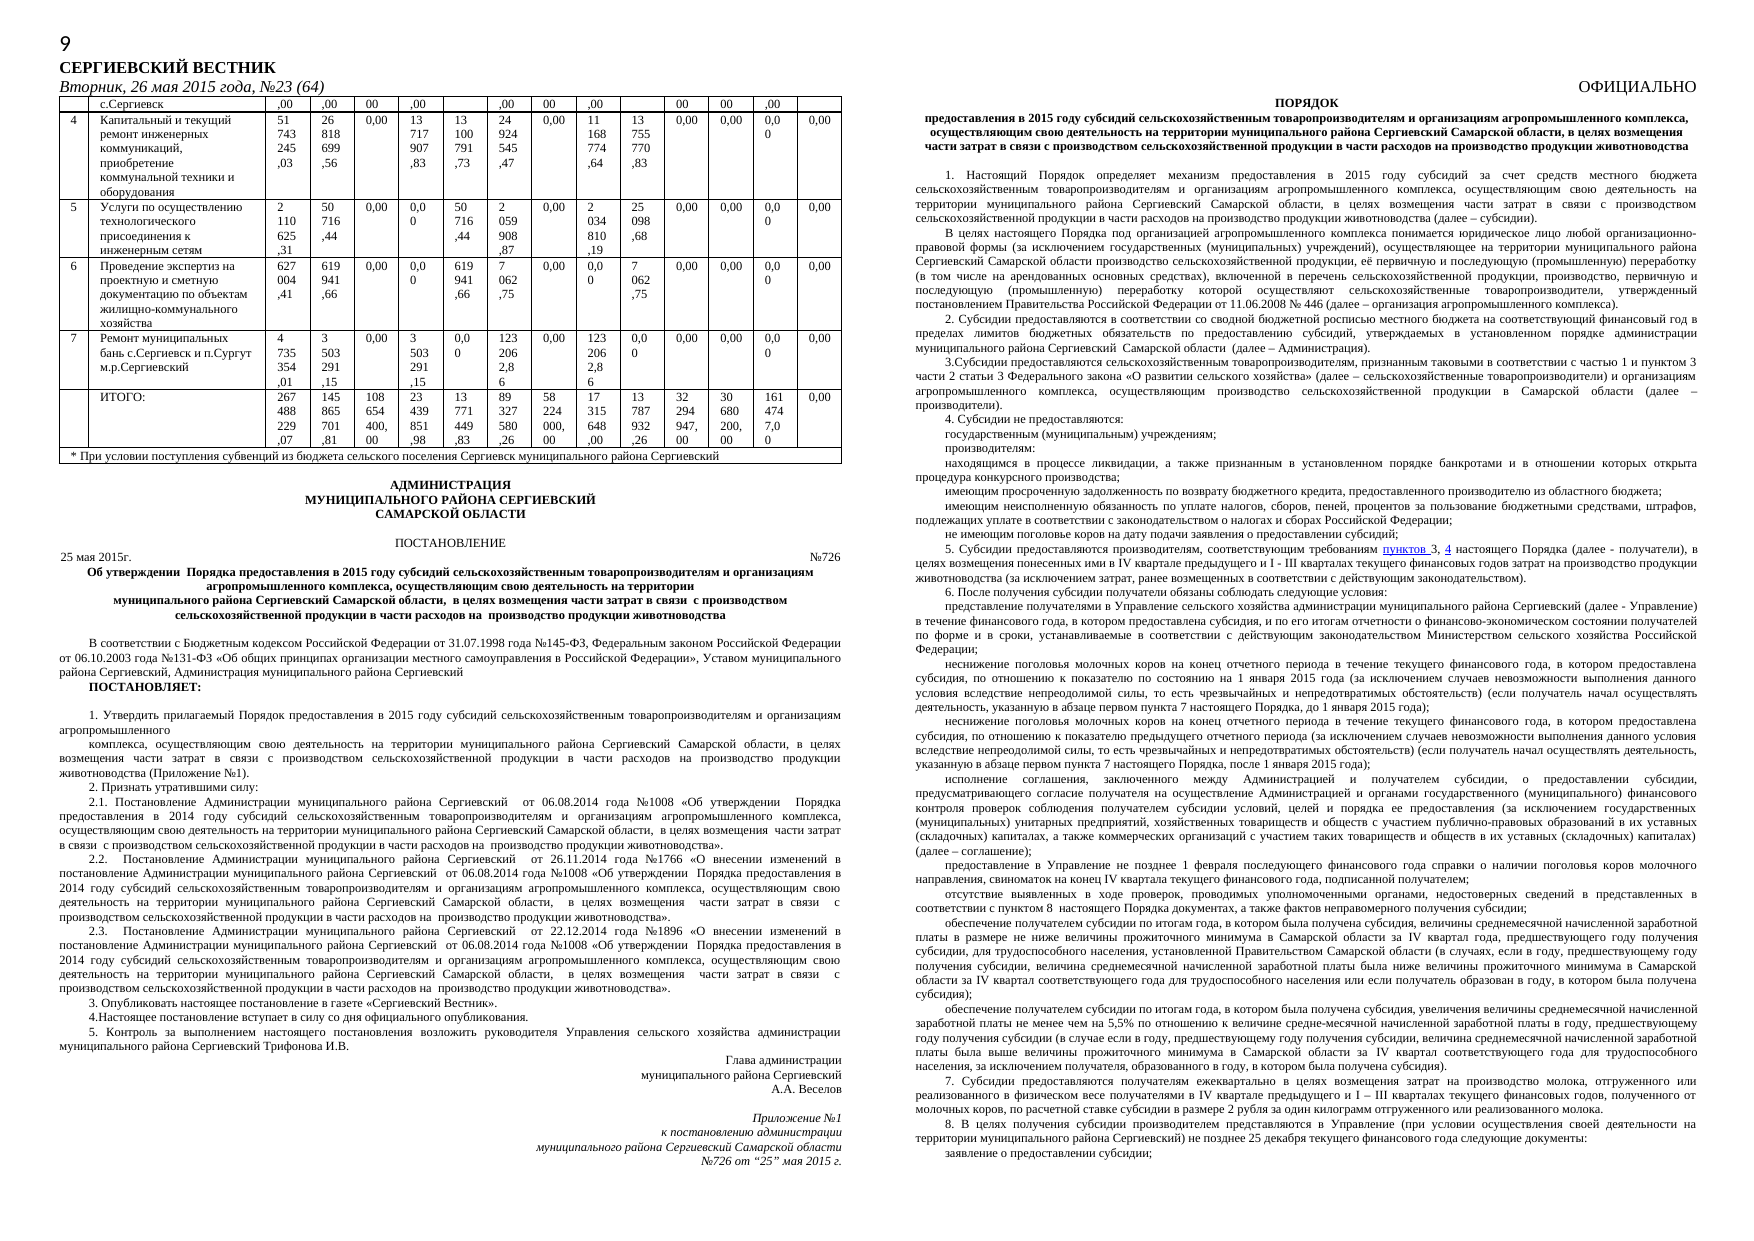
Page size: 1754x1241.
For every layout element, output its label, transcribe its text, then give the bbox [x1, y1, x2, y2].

text 7. Субсидии предоставляются получателям ежеквартально в целях возмещения затрат на производство молока, отгруженного или реализованного в физическом весе получателями в IV квартале предыдущего и I – III кварталах текущего финансовых годов, полученного от молочных коров, по расчетной ставке субсидии в размере 2 рубля за один килограмм отгруженного или реализованного молока. [915, 1073, 1698, 1117]
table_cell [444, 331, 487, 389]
text АДМИНИСТРАЦИЯ [59, 478, 842, 492]
table_cell 13 100 791,73 [444, 113, 487, 199]
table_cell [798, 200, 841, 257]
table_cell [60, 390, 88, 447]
table_cell 2 110 625,31 [266, 200, 310, 257]
text ПОСТАНОВЛЯЕТ: [59, 679, 842, 694]
text САМАРСКОЙ ОБЛАСТИ [59, 507, 842, 521]
text 2.2. Постановление Администрации муниципального района Сергиевский от 26.11.2014 года №1766 «О внесении изменений в постановление Администрации муниципального района Сергиевский от 06.08.2014 года №1008 «Об утверждении Порядка предоставления в 2014 году субсидий сельскохозяйственным товаропроизводителям и организациям агропромышленного комплекса, осуществляющим свою деятельность на территории муниципального района Сергиевский Самарской области, в целях возмещения части затрат в связи с производством сельскохозяйственной продукции в части расходов на производство продукции животноводства». [59, 852, 842, 924]
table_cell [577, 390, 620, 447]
text государственным (муниципальным) учреждениям; [915, 427, 1698, 441]
text 2.3. Постановление Администрации муниципального района Сергиевский от 22.12.2014 года №1896 «О внесении изменений в постановление Администрации муниципального района Сергиевский от 06.08.2014 года №1008 «Об утверждении Порядка предоставления в 2014 году субсидий сельскохозяйственным товаропроизводителям и организациям агропромышленного комплекса, осуществляющим свою деятельность на территории муниципального района Сергиевский Самарской области, в целях возмещения части затрат в связи с производством сельскохозяйственной продукции в части расходов на производство продукции животноводства». [59, 924, 842, 996]
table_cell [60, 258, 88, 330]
text находящимся в процессе ликвидации, а также признанным в установленном порядке банкротами и в отношении которых открыта процедура конкурсного производства; [915, 455, 1698, 484]
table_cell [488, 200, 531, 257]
text 1. Утвердить прилагаемый Порядок предоставления в 2015 году субсидий сельскохозяйственным товаропроизводителям и организациям агропромышленного [59, 708, 842, 737]
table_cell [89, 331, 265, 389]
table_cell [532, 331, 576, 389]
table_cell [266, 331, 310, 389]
table_cell Капитальный и текущий ремонт инженерных коммуникаций, приобретение коммунальной техники и оборудования [89, 113, 265, 199]
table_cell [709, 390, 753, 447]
table_cell 51 743 245,03 [266, 113, 310, 199]
text МУНИЦИПАЛЬНОГО РАЙОНА СЕРГИЕВСКИЙ [59, 492, 842, 507]
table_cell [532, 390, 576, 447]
text предоставление в Управление не позднее 1 февраля последующего финансового года справки о наличии поголовья коров молочного направления, свиноматок на конец IV квартала текущего финансового года, подписанной получателем; [915, 858, 1698, 887]
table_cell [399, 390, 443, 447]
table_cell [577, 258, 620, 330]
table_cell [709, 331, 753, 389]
text муниципального района Сергиевский Самарской области, в целях возмещения части затрат в связи с производством сельскохозяйственной продукции в части расходов на производство продукции животноводства [59, 593, 842, 622]
text предоставления в 2015 году субсидий сельскохозяйственным товаропроизводителям и организациям агропромышленного комплекса, осуществляющим свою деятельность на территории муниципального района Сергиевский Самарской области, в целях возмещения части затрат в связи с производством сельскохозяйственной продукции в части расходов на производство продукции животноводства [915, 110, 1698, 153]
table_cell 50 716,44 [311, 200, 354, 257]
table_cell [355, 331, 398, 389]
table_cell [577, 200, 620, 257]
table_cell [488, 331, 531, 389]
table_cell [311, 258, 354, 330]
table_cell 0,00 [621, 97, 664, 111]
table_cell 13 717 907,83 [399, 113, 443, 199]
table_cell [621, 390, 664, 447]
text 3.Субсидии предоставляются сельскохозяйственным товаропроизводителям, признанным таковыми в соответствии с частью 1 и пунктом 3 части 2 статьи 3 Федерального закона «О развитии сельского хозяйства» (далее – сельскохозяйственные товаропроизводители) и организациям агропромышленного комплекса, осуществляющим производство сельскохозяйственной продукции в Самарской области (далее – производители). [915, 355, 1698, 412]
text 5. Субсидии предоставляются производителям, соответствующим требованиям пунктов 3, 4 настоящего Порядка (далее - получатели), в целях возмещения понесенных ими в IV квартале предыдущего и I - III кварталах текущего финансовых годов затрат на производство продукции животноводства (за исключением затрат, ранее возмещенных в соответствии с действующим законодательством). [915, 542, 1698, 585]
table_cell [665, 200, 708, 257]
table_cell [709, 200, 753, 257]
table_cell 24 924 545,47 [488, 113, 531, 199]
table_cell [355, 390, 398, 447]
text Приложение №1 [59, 1111, 842, 1125]
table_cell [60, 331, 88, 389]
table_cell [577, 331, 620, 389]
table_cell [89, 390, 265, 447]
text представление получателями в Управление сельского хозяйства администрации муниципального района Сергиевский (далее - Управление) в течение финансового года, в котором предоставлена субсидия, и по его итогам отчетности о финансово-экономическом состоянии получателей по форме и в сроки, устанавливаемые в соответствии с действующим законодательством Министерством сельского хозяйства Российской Федерации; [915, 599, 1698, 657]
text исполнение соглашения, заключенного между Администрацией и получателем субсидии, о предоставлении субсидии, предусматривающего согласие получателя на осуществление Администрацией и органами государственного (муниципального) финансового контроля проверок соблюдения получателем субсидии условий, целей и порядка ее предоставления (за исключением государственных (муниципальных) унитарных предприятий, хозяйственных товариществ и обществ с участием публично-правовых образований в их уставных (складочных) капиталах, а также коммерческих организаций с участием таких товариществ и обществ в их уставных (складочных) капиталах) (далее – соглашение); [915, 772, 1698, 858]
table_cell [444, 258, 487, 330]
table_cell 0,00 [798, 113, 841, 199]
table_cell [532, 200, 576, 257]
text 5. Контроль за выполнением настоящего постановления возложить руководителя Управления сельского хозяйства администрации муниципального района Сергиевский Трифонова И.В. [59, 1024, 842, 1053]
table_cell 11 168 774,64 [577, 113, 620, 199]
text 4. Субсидии не предоставляются: [915, 412, 1698, 427]
text муниципального района Сергиевский Самарской области [59, 1139, 842, 1154]
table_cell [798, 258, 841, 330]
text 2. Субсидии предоставляются в соответствии со сводной бюджетной росписью местного бюджета на соответствующий финансовый год в пределах лимитов бюджетных обязательств по предоставлению субсидий, утверждаемых в установленном порядке администрации муниципального района Сергиевский Самарской области (далее – Администрация). [915, 312, 1698, 355]
text ПОСТАНОВЛЕНИЕ [59, 536, 842, 550]
table_cell 0,00 [399, 200, 443, 257]
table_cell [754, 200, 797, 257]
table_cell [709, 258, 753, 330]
text 6. После получения субсидии получатели обязаны соблюдать следующие условия: [915, 585, 1698, 599]
table_cell 0,00 [444, 97, 487, 111]
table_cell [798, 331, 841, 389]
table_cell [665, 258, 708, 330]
table_cell Услуги по осуществлению технологического присоединения к инженерным сетям [89, 200, 265, 257]
table_cell 3 [60, 97, 88, 111]
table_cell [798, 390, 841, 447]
table_cell 0,00 [665, 113, 708, 199]
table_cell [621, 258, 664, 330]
text отсутствие выявленных в ходе проверок, проводимых уполномоченными органами, недостоверных сведений в представленных в соответствии с пунктом 8 настоящего Порядка документах, а также фактов неправомерного получения субсидии; [915, 887, 1698, 915]
text производителям: [915, 441, 1698, 455]
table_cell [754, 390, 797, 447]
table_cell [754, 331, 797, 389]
text №726 от “25” мая 2015 г. [59, 1154, 842, 1168]
text муниципального района Сергиевский [59, 1067, 842, 1082]
text В соответствии с Бюджетным кодексом Российской Федерации от 31.07.1998 года №145-ФЗ, Федеральным законом Российской Федерации от 06.10.2003 года №131-ФЗ «Об общих принципах организации местного самоуправления в Российской Федерации», Уставом муниципального района Сергиевский, Администрация муниципального района Сергиевский [59, 636, 842, 679]
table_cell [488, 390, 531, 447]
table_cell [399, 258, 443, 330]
text обеспечение получателем субсидии по итогам года, в котором была получена субсидия, величины среднемесячной начисленной заработной платы в размере не ниже величины прожиточного минимума в Самарской области за IV квартал года, предшествующего году получения субсидии, для трудоспособного населения, установленной Правительством Самарской области (в случаях, если в году, предшествующему году получения субсидии, величина среднемесячной начисленной заработной платы была ниже величины прожиточного минимума в Самарской области за IV квартал соответствующего года для трудоспособного населения или если получатель образован в году, в котором была получена субсидия); [915, 915, 1698, 1002]
text обеспечение получателем субсидии по итогам года, в котором была получена субсидия, увеличения величины среднемесячной начисленной заработной платы не менее чем на 5,5% по отношению к величине средне-месячной начисленной заработной платы в году, предшествующему году получения субсидии (в случае если в году, предшествующему году получения субсидии, величина среднемесячной начисленной заработной платы была выше величины прожиточного минимума в Самарской области за IV квартал соответствующего года для трудоспособного населения, за исключением получателя, образованного в году, в котором была получена субсидия). [915, 1002, 1698, 1073]
text ПОРЯДОК [915, 96, 1698, 110]
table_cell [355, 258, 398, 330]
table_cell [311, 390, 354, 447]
table_cell 4 [60, 113, 88, 199]
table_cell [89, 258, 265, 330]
text 2. Признать утратившими силу: [59, 780, 842, 794]
table_cell 0,00 [754, 113, 797, 199]
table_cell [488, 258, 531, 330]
text 3. Опубликовать настоящее постановление в газете «Сергиевский Вестник». [59, 996, 842, 1010]
text 8. В целях получения субсидии производителем представляются в Управление (при условии осуществления своей деятельности на территории муниципального района Сергиевский) не позднее 25 декабря текущего финансового года следующие документы: [915, 1117, 1698, 1145]
text к постановлению администрации [59, 1125, 842, 1139]
table_cell 0,00 [709, 113, 753, 199]
table_cell 0,00 [532, 113, 576, 199]
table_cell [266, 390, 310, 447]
text Об утверждении Порядка предоставления в 2015 году субсидий сельскохозяйственным товаропроизводителям и организациям агропромышленного комплекса, осуществляющим свою деятельность на территории [59, 564, 842, 593]
text 2.1. Постановление Администрации муниципального района Сергиевский от 06.08.2014 года №1008 «Об утверждении Порядка предоставления в 2014 году субсидий сельскохозяйственным товаропроизводителям и организациям агропромышленного комплекса, осуществляющим свою деятельность на территории муниципального района Сергиевский Самарской области, в целях возмещения части затрат в связи с производством сельскохозяйственной продукции в части расходов на производство продукции животноводства». [59, 794, 842, 852]
text неснижение поголовья молочных коров на конец отчетного периода в течение текущего финансового года, в котором предоставлена субсидия, по отношению к показателю по состоянию на 1 января 2015 года (за исключением случаев невозможности выполнения данного условия вследствие непреодолимой силы, то есть чрезвычайных и непредотвратимых обстоятельств) (если получатель начал осуществлять деятельность, указанную в абзаце первом пункта 7 настоящего Порядка, до 1 января 2015 года); [915, 657, 1698, 714]
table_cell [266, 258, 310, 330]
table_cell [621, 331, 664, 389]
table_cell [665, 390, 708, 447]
table_cell 50 716,44 [444, 200, 487, 257]
text имеющим просроченную задолженность по возврату бюджетного кредита, предоставленного производителю из областного бюджета; [915, 484, 1698, 498]
text имеющим неисполненную обязанность по уплате налогов, сборов, пеней, процентов за пользование бюджетными средствами, штрафов, подлежащих уплате в соответствии с законодательством о налогах и сборах Российской Федерации; [915, 498, 1698, 527]
table_cell 0,00 [355, 113, 398, 199]
text В целях настоящего Порядка под организацией агропромышленного комплекса понимается юридическое лицо любой организационно-правовой формы (за исключением государственных (муниципальных) учреждений), осуществляющее на территории муниципального района Сергиевский Самарской области производство сельскохозяйственной продукции, её первичную и последующую (промышленную) переработку (в том числе на арендованных основных средствах), включенной в перечень сельскохозяйственной продукции, производство, первичную и последующую (промышленную) переработку которой осуществляют сельскохозяйственные товаропроизводители, утвержденный постановлением Правительства Российской Федерации от 11.06.2008 № 446 (далее – организация агропромышленного комплекса). [915, 225, 1698, 312]
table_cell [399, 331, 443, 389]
table_cell 13 755 770,83 [621, 113, 664, 199]
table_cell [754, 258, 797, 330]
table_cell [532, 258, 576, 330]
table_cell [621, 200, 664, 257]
table_cell 0,00 [798, 97, 841, 111]
table_cell 0,00 [355, 200, 398, 257]
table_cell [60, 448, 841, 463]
table_cell 26 818 699,56 [311, 113, 354, 199]
text А.А. Веселов [59, 1082, 842, 1096]
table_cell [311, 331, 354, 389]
text неснижение поголовья молочных коров на конец отчетного периода в течение текущего финансового года, в котором предоставлена субсидия, по отношению к показателю предыдущего отчетного периода (за исключением случаев невозможности выполнения данного условия вследствие непреодолимой силы, то есть чрезвычайных и непредотвратимых обстоятельств) (если получатель начал осуществлять деятельность, указанную в абзаце первом пункта 7 настоящего Порядка, после 1 января 2015 года); [915, 714, 1698, 772]
text 4.Настоящее постановление вступает в силу со дня официального опубликования. [59, 1010, 842, 1024]
text Глава администрации [59, 1053, 842, 1067]
text заявление о предоставлении субсидии; [915, 1145, 1698, 1160]
table_cell 5 [60, 200, 88, 257]
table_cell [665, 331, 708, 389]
text 25 мая 2015г. №726 [59, 550, 842, 564]
text не имеющим поголовье коров на дату подачи заявления о предоставлении субсидий; [915, 527, 1698, 542]
text 1. Настоящий Порядок определяет механизм предоставления в 2015 году субсидий за счет средств местного бюджета сельскохозяйственным товаропроизводителям и организациям агропромышленного комплекса, осуществляющим свою деятельность на территории муниципального района Сергиевский Самарской области, в целях возмещения части затрат в связи с производством сельскохозяйственной продукции в части расходов на производство продукции животноводства (далее – субсидии). [915, 168, 1698, 225]
text комплекса, осуществляющим свою деятельность на территории муниципального района Сергиевский Самарской области, в целях возмещения части затрат в связи с производством сельскохозяйственной продукции в части расходов на производство продукции животноводства (Приложение №1). [59, 737, 842, 780]
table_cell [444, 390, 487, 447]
